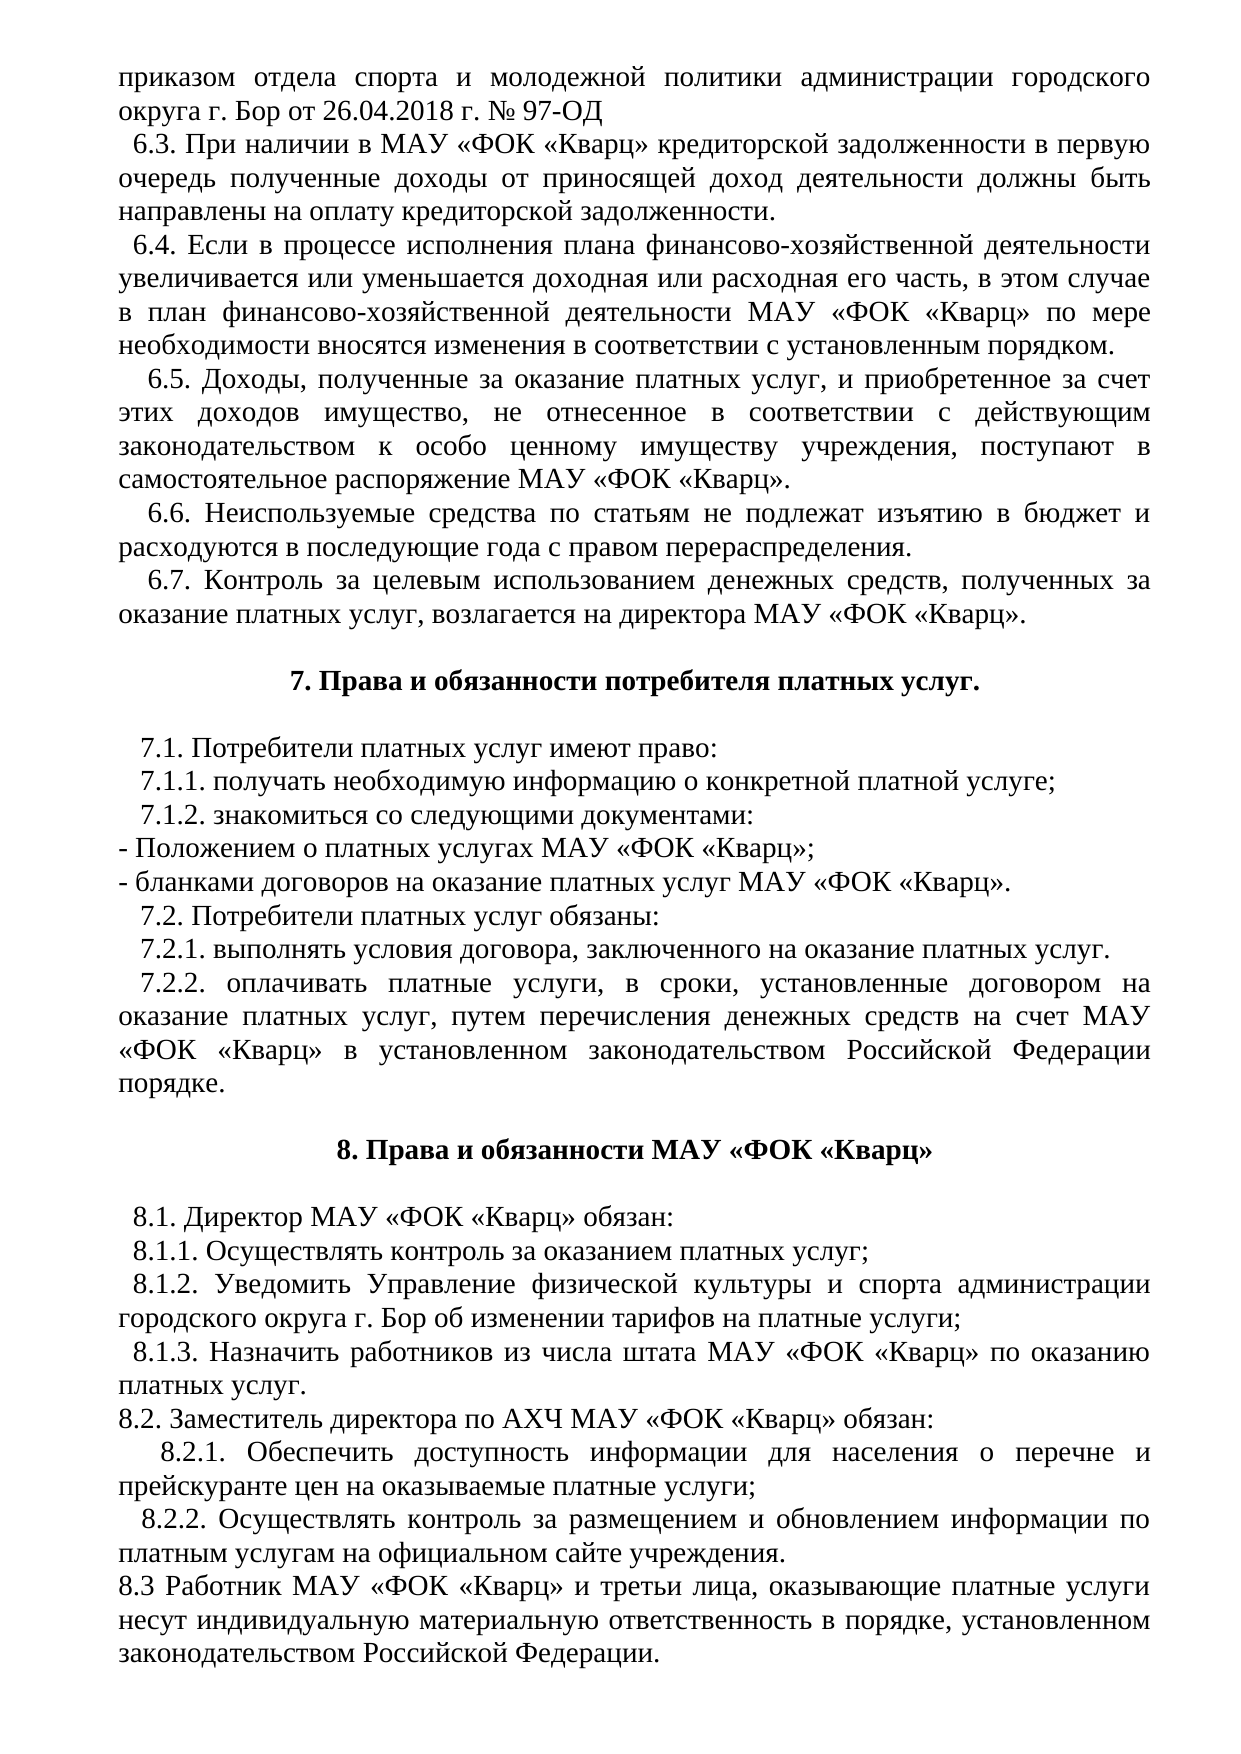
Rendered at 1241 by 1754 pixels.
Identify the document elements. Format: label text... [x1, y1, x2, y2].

text 8.1.2. Уведомить Управление физической культуры и спорта администрации городского округа г. Бор об изменении тарифов на платные услуги; [118, 1267, 1152, 1334]
text 8.2. Заместитель директора по АХЧ МАУ «ФОК «Кварц» обязан: [118, 1401, 1152, 1434]
text 6.7. Контроль за целевым использованием денежных средств, полученных за оказание платных услуг, возлагается на директора МАУ «ФОК «Кварц». [118, 562, 1152, 629]
text 7.2.2. оплачивать платные услуги, в сроки, установленные договором на оказание платных услуг, путем перечисления денежных средств на счет МАУ «ФОК «Кварц» в установленном законодательством Российской Федерации порядке. [118, 965, 1152, 1099]
text 7.1. Потребители платных услуг имеют право: [118, 730, 1152, 763]
text - бланками договоров на оказание платных услуг МАУ «ФОК «Кварц». [118, 864, 1152, 898]
text 8.2.2. Осуществлять контроль за размещением и обновлением информации по платным услугам на официальном сайте учреждения. [118, 1501, 1152, 1568]
text 8.2.1. Обеспечить доступность информации для населения о перечне и прейскуранте цен на оказываемые платные услуги; [118, 1434, 1152, 1501]
text 8.1.3. Назначить работников из числа штата МАУ «ФОК «Кварц» по оказанию платных услуг. [118, 1334, 1152, 1401]
text 8. Права и обязанности МАУ «ФОК «Кварц» [118, 1132, 1152, 1166]
text 7.2. Потребители платных услуг обязаны: [118, 898, 1152, 931]
text - Положением о платных услугах МАУ «ФОК «Кварц»; [118, 831, 1152, 864]
text 8.3 Работник МАУ «ФОК «Кварц» и третьи лица, оказывающие платные услуги несут индивидуальную материальную ответственность в порядке, установленном законодательством Российской Федерации. [118, 1568, 1152, 1669]
text 6.6. Неиспользуемые средства по статьям не подлежат изъятию в бюджет и расходуются в последующие года с правом перераспределения. [118, 495, 1152, 562]
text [118, 59, 1152, 126]
text 7.1.1. получать необходимую информацию о конкретной платной услуге; [118, 763, 1152, 797]
text 7.2.1. выполнять условия договора, заключенного на оказание платных услуг. [118, 931, 1152, 965]
text 8.1.1. Осуществлять контроль за оказанием платных услуг; [118, 1233, 1152, 1267]
text 6.3. При наличии в МАУ «ФОК «Кварц» кредиторской задолженности в первую очередь полученные доходы от приносящей доход деятельности должны быть направлены на оплату кредиторской задолженности. [118, 126, 1152, 227]
text 7. Права и обязанности потребителя платных услуг. [118, 663, 1152, 696]
text 8.1. Директор МАУ «ФОК «Кварц» обязан: [118, 1199, 1152, 1233]
text 6.5. Доходы, полученные за оказание платных услуг, и приобретенное за счет этих доходов имущество, не отнесенное в соответствии с действующим законодательством к особо ценному имуществу учреждения, поступают в самостоятельное распоряжение МАУ «ФОК «Кварц». [118, 361, 1152, 495]
text 6.4. Если в процессе исполнения плана финансово-хозяйственной деятельности увеличивается или уменьшается доходная или расходная его часть, в этом случае в план финансово-хозяйственной деятельности МАУ «ФОК «Кварц» по мере необходимости вносятся изменения в соответствии с установленным порядком. [118, 227, 1152, 361]
text 7.1.2. знакомиться со следующими документами: [118, 797, 1152, 831]
